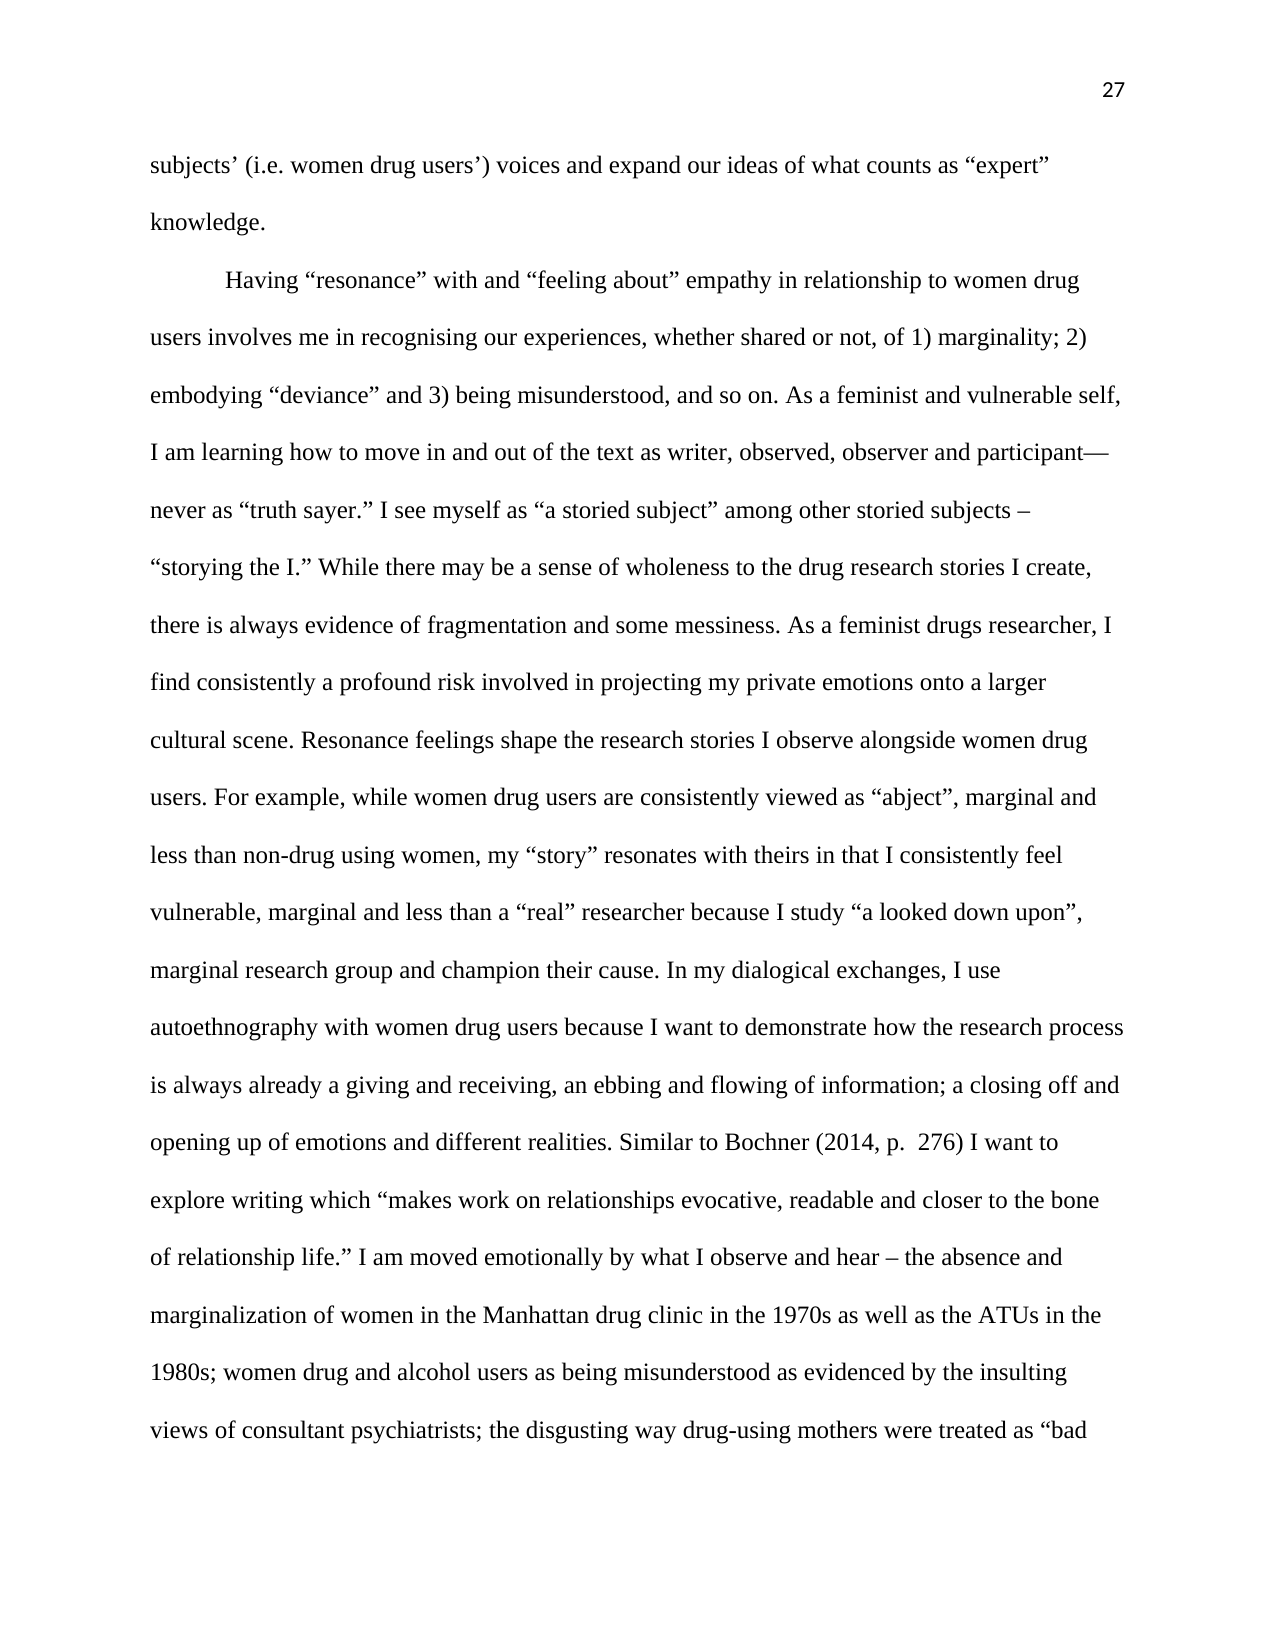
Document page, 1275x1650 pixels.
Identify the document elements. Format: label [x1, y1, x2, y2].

text [150, 150, 1125, 236]
text [150, 265, 1125, 1444]
